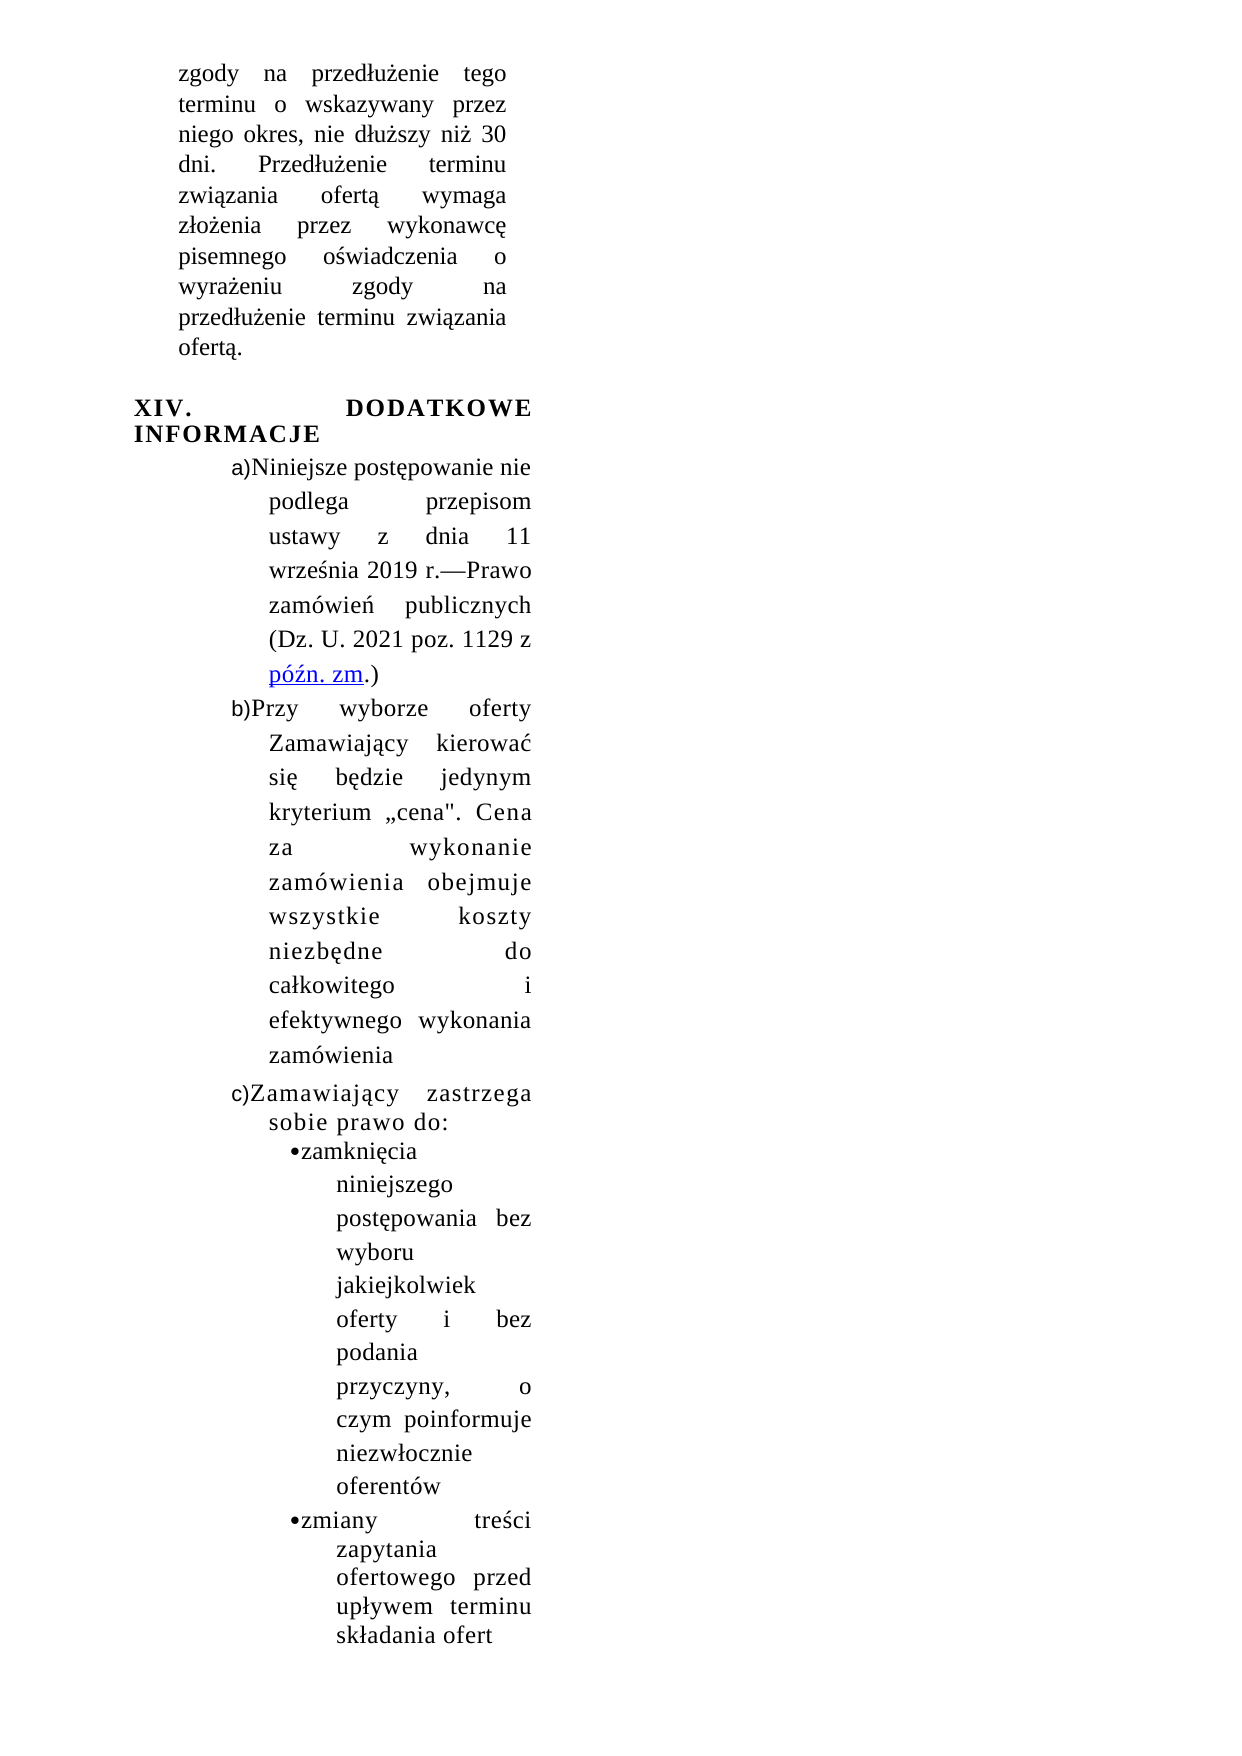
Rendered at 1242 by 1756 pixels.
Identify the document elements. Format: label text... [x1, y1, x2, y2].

list Przy wyborze oferty Zamawiający kierować się będzie jedynym kryterium „cena". Cena za wykonanie zamówienia obejmuje wszystkie koszty niezbędne do całkowitego i efektywnego wykonania zamówienia [231, 693, 532, 1069]
list Zamawiający zastrzega sobie prawo do: [231, 1078, 532, 1136]
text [134, 58, 507, 361]
list zmiany treści zapytania ofertowego przed upływem terminu składania ofert [291, 1505, 532, 1649]
text XIV. DODATKOWE INFORMACJE [134, 396, 532, 448]
list Niniejsze postępowanie nie podlega przepisom ustawy z dnia 11 września 2019 r.—Prawo zamówień publicznych (Dz. U. 2021 poz. 1129 z późn. zm.) [231, 452, 532, 687]
list zamknięcia niniejszego postępowania bez wyboru jakiejkolwiek oferty i bez podania przyczyny, o czym poinformuje niezwłocznie oferentów [291, 1136, 532, 1500]
